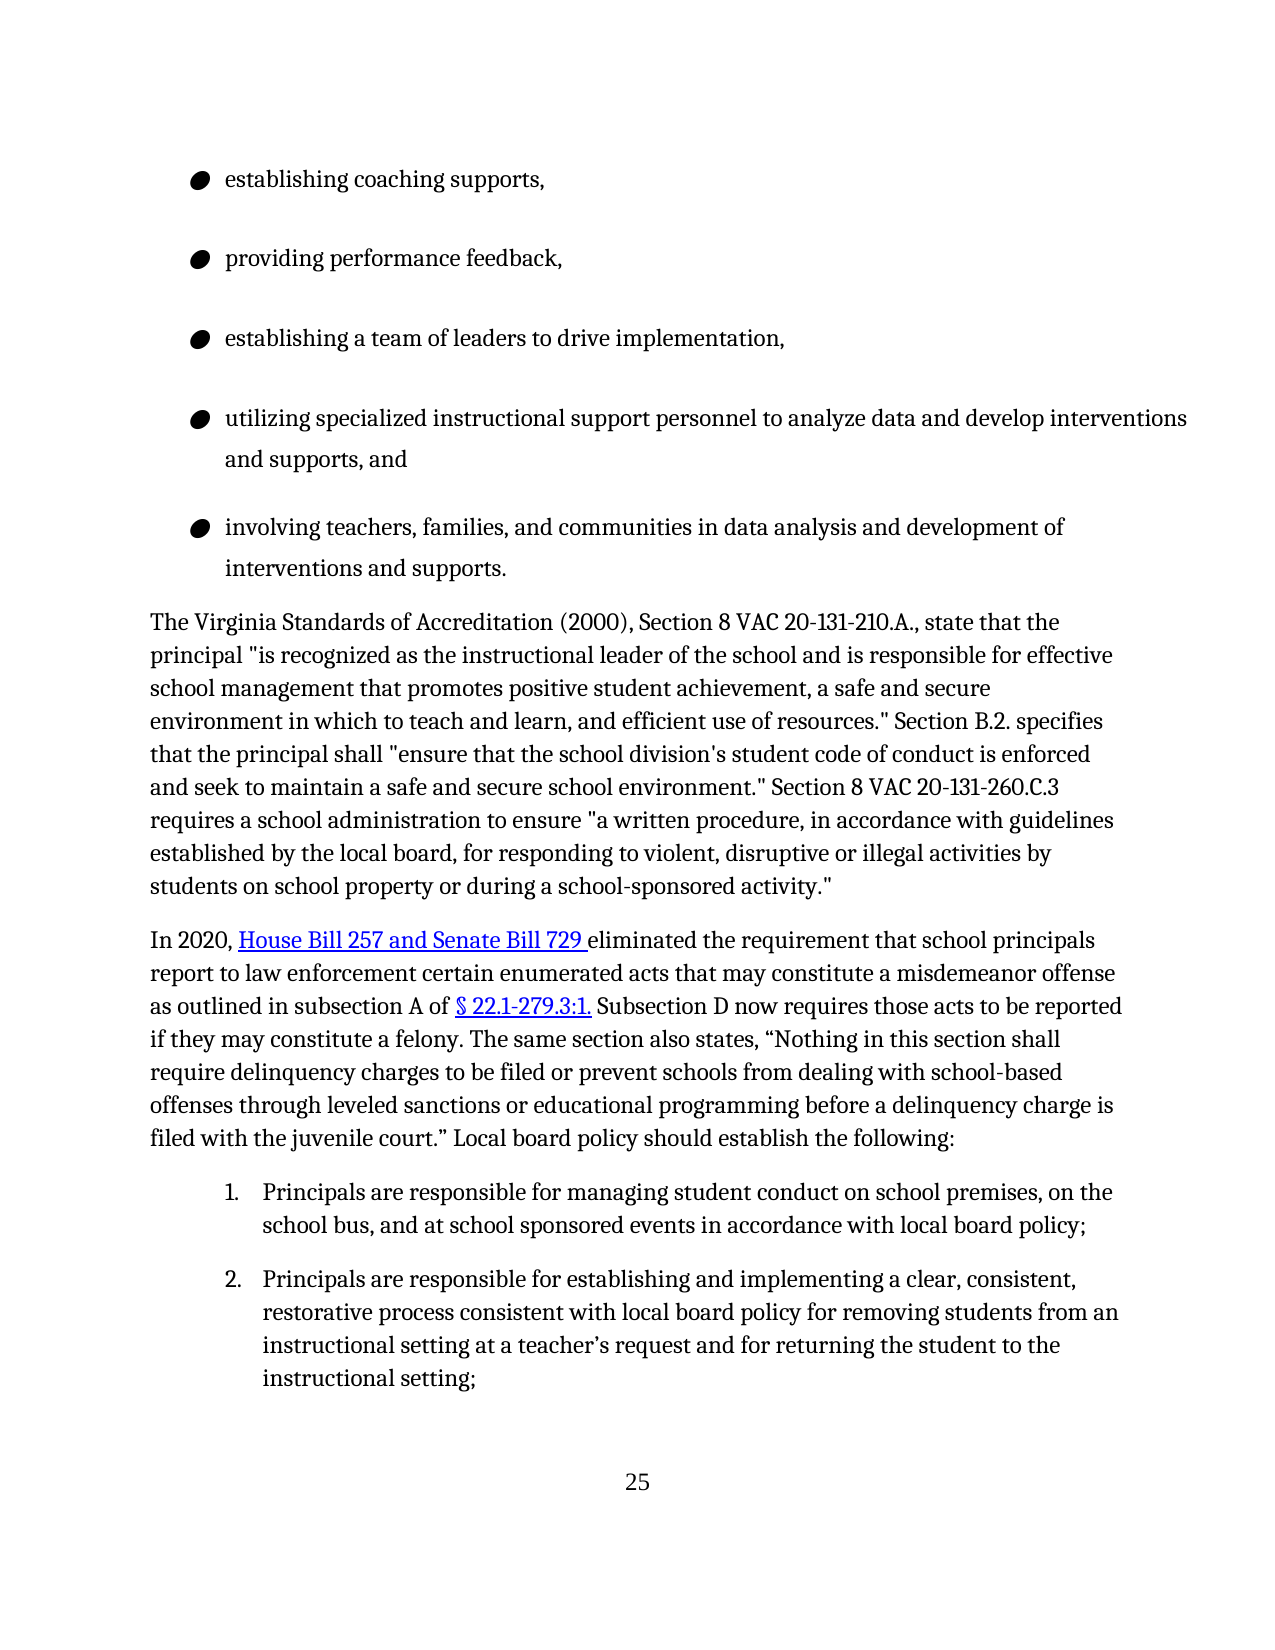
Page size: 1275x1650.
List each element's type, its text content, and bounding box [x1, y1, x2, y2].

list establishing a team of leaders to drive implementation, [187, 309, 1197, 361]
list involving teachers, families, and communities in data analysis and development of interventions and supports. [187, 498, 1197, 583]
list establishing coaching supports, [187, 150, 1197, 201]
list Principals are responsible for establishing and implementing a clear, consistent, restorative process consistent with local board policy for removing students from an instructional setting at a teacher’s request and for returning the student to the instructional setting; [225, 1265, 1125, 1392]
text The Virginia Standards of Accreditation (2000), Section 8 VAC 20-131-210.A., state that the principal "is recognized as the instructional leader of the school and is responsible for effective school management that promotes positive student achievement, a safe and secure environment in which to teach and learn, and efficient use of resources." Section B.2. specifies that the principal shall "ensure that the school division's student code of conduct is enforced and seek to maintain a safe and secure school environment." Section 8 VAC 20-131-260.C.3 requires a school administration to ensure "a written procedure, in accordance with guidelines established by the local board, for responding to violent, disruptive or illegal activities by students on school property or during a school-sponsored activity." [150, 608, 1125, 901]
list utilizing specialized instructional support personnel to analyze data and develop interventions and supports, and [187, 389, 1197, 473]
text In 2020, House Bill 257 and Senate Bill 729 eliminated the requirement that school principals report to law enforcement certain enumerated acts that may constitute a misdemeanor offense as outlined in subsection A of § 22.1-279.3:1. Subsection D now requires those acts to be reported if they may constitute a felony. The same section also states, “Nothing in this section shall require delinquency charges to be filed or prevent schools from dealing with school-based offenses through leveled sanctions or educational programming before a delinquency charge is filed with the juvenile court.” Local board policy should establish the following: [150, 926, 1125, 1153]
list providing performance feedback, [187, 230, 1197, 281]
list Principals are responsible for managing student conduct on school premises, on the school bus, and at school sponsored events in accordance with local board policy; [225, 1178, 1125, 1239]
